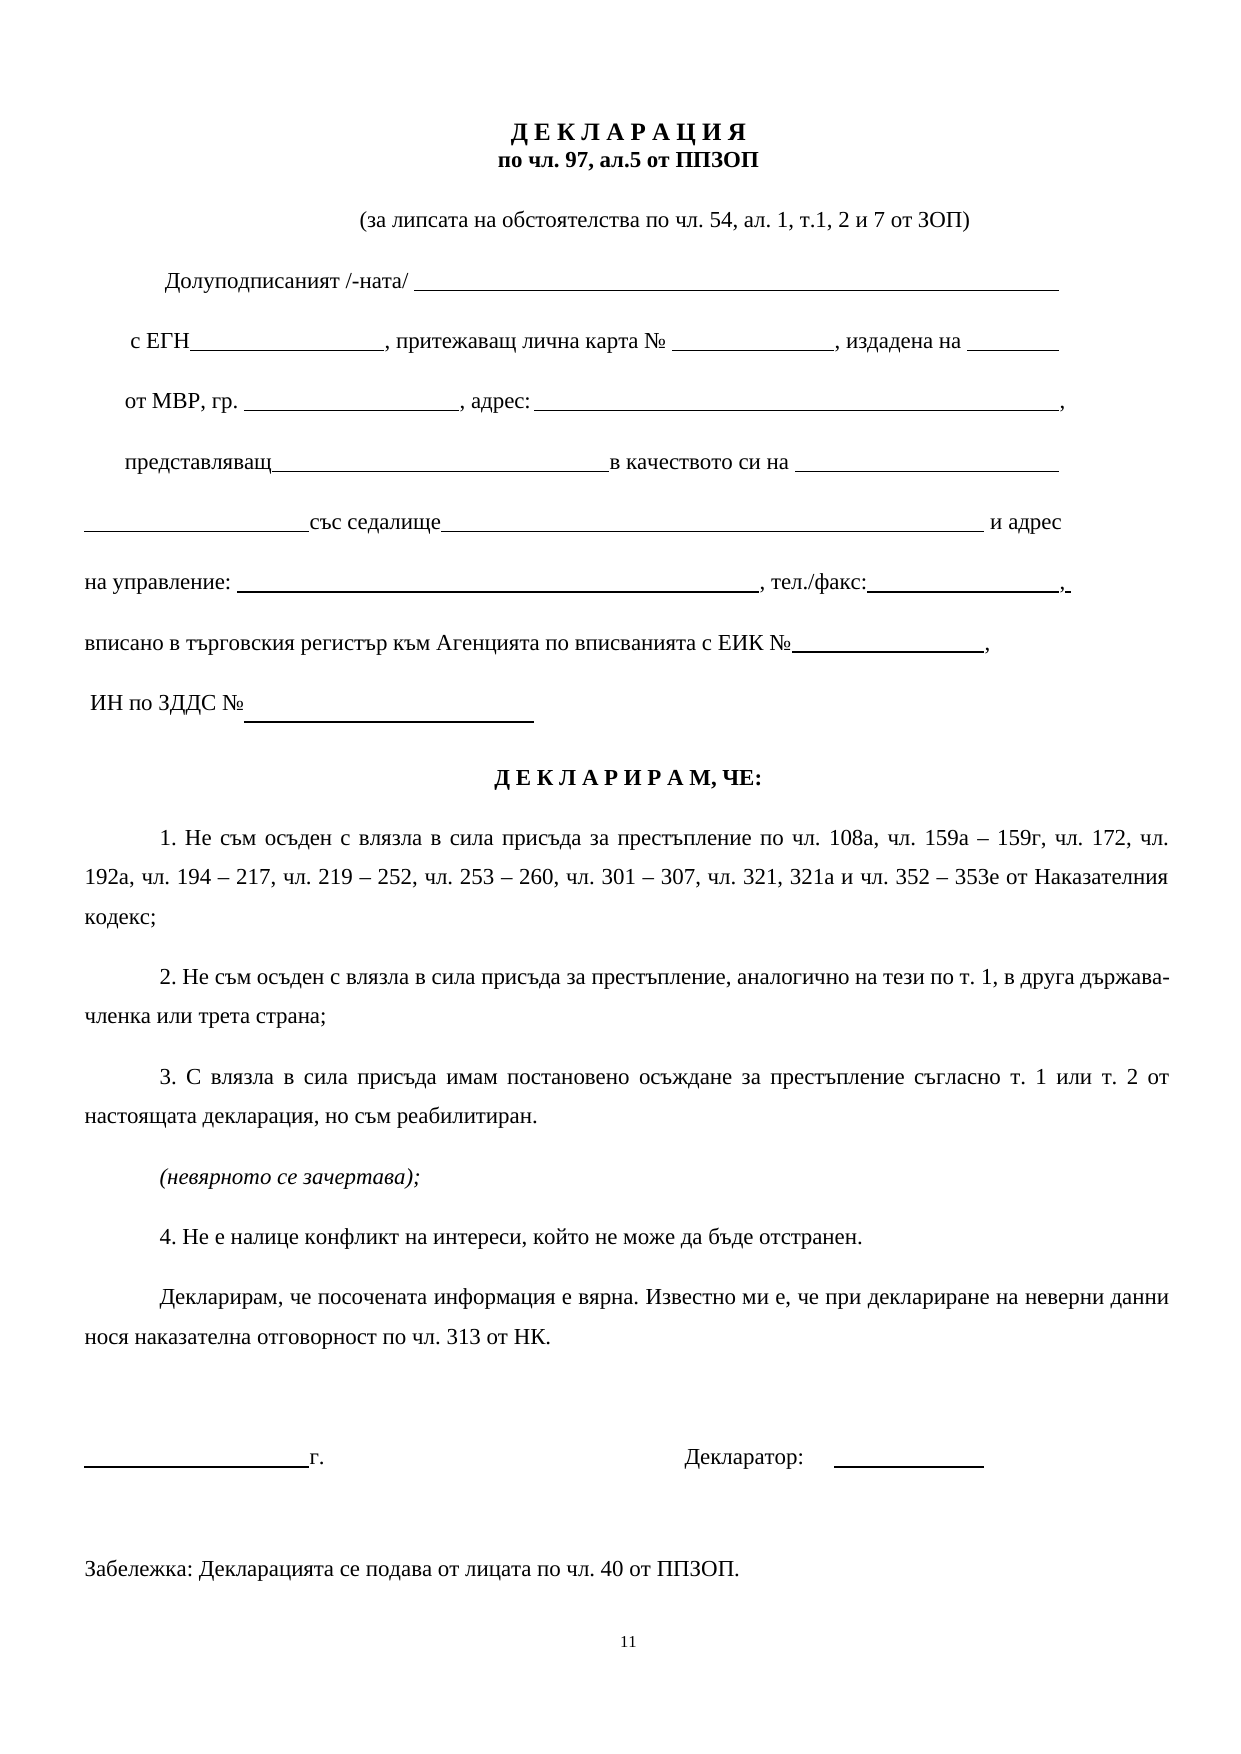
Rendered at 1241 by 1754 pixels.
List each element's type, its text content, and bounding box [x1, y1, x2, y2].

text Д Е К Л А Р И Р А М, ЧЕ: [84, 763, 1172, 790]
text (невярното се зачертава); [84, 1163, 1172, 1189]
text (за липсата на обстоятелства по чл. 54, ал. 1, т.1, 2 и 7 от ЗОП) [158, 206, 1172, 233]
text със седалище и адрес [84, 508, 1172, 534]
text по чл. 97, ал.5 от ППЗОП [84, 146, 1172, 172]
text ИН по ЗДДС № [84, 689, 1172, 725]
text вписано в търговския регистър към Агенцията по вписванията с ЕИК № , [84, 629, 1172, 655]
title Д Е К Л А Р А Ц И Я [84, 117, 1172, 146]
text 4. Не е налице конфликт на интереси, който не може да бъде отстранен. [84, 1223, 1172, 1249]
text 2. Не съм осъден с влязла в сила присъда за престъпление, аналогично на тези по т. 1, в друга държава-членка или трета страна; [84, 963, 1172, 1029]
text на управление: , тел./факс: , [84, 568, 1172, 595]
text от МВР, гр. , адрес: , [84, 387, 1172, 414]
text Декларирам, че посочената информация е вярна. Известно ми е, че при деклариране на неверни данни нося наказателна отговорност по чл. 313 от НК. [84, 1283, 1172, 1349]
text представляващ в качеството си на [84, 448, 1172, 474]
text 3. С влязла в сила присъда имам постановено осъждане за престъпление съгласно т. 1 или т. 2 от настоящата декларация, но съм реабилитиран. [84, 1063, 1172, 1129]
text 1. Не съм осъден с влязла в сила присъда за престъпление по чл. 108а, чл. 159а – 159г, чл. 172, чл. 192а, чл. 194 – 217, чл. 219 – 252, чл. 253 – 260, чл. 301 – 307, чл. 321, 321а и чл. 352 – 353е от Наказателния кодекс; [84, 824, 1172, 929]
text с ЕГН , притежаващ лична карта № , издадена на [84, 327, 1172, 353]
text Долуподписаният /-ната/ [84, 267, 1172, 293]
text г. Декларатор: [84, 1443, 1172, 1470]
text Забележка: Декларацията се подава от лицата по чл. 40 от ППЗОП. [84, 1555, 1172, 1581]
